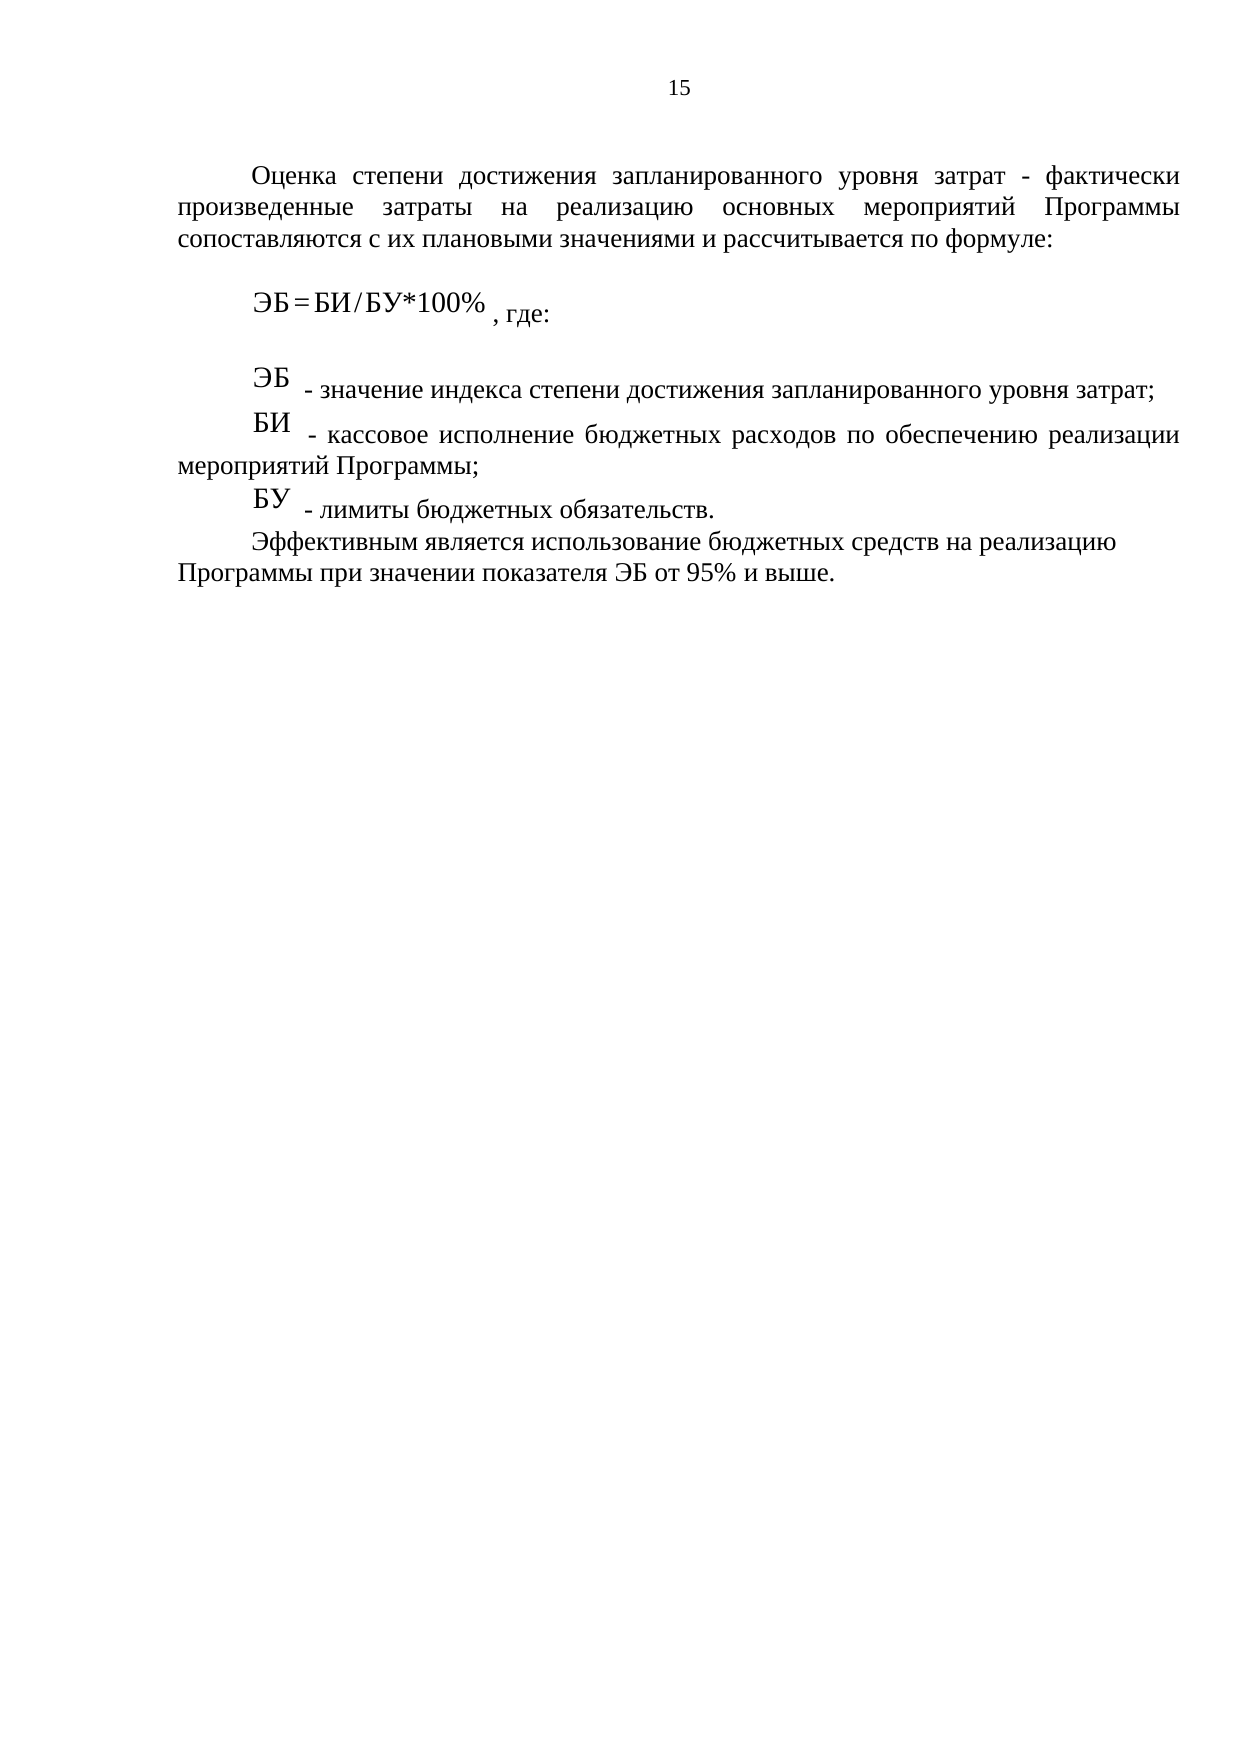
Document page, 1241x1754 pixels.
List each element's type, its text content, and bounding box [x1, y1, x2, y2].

text - кассовое исполнение бюджетных расходов по обеспечению реализации мероприятий Программы; [177, 404, 1181, 480]
text - значение индекса степени достижения запланированного уровня затрат; [177, 360, 1181, 404]
text Оценка степени достижения запланированного уровня затрат - фактически произведенные затраты на реализацию основных мероприятий Программы сопоставляются с их плановыми значениями и рассчитывается по формуле: [177, 159, 1181, 253]
text Эффективным является использование бюджетных средств на реализацию Программы при значении показателя ЭБ от 95% и выше. [177, 524, 1181, 587]
text , где: [177, 284, 1181, 328]
text - лимиты бюджетных обязательств. [177, 480, 1181, 524]
